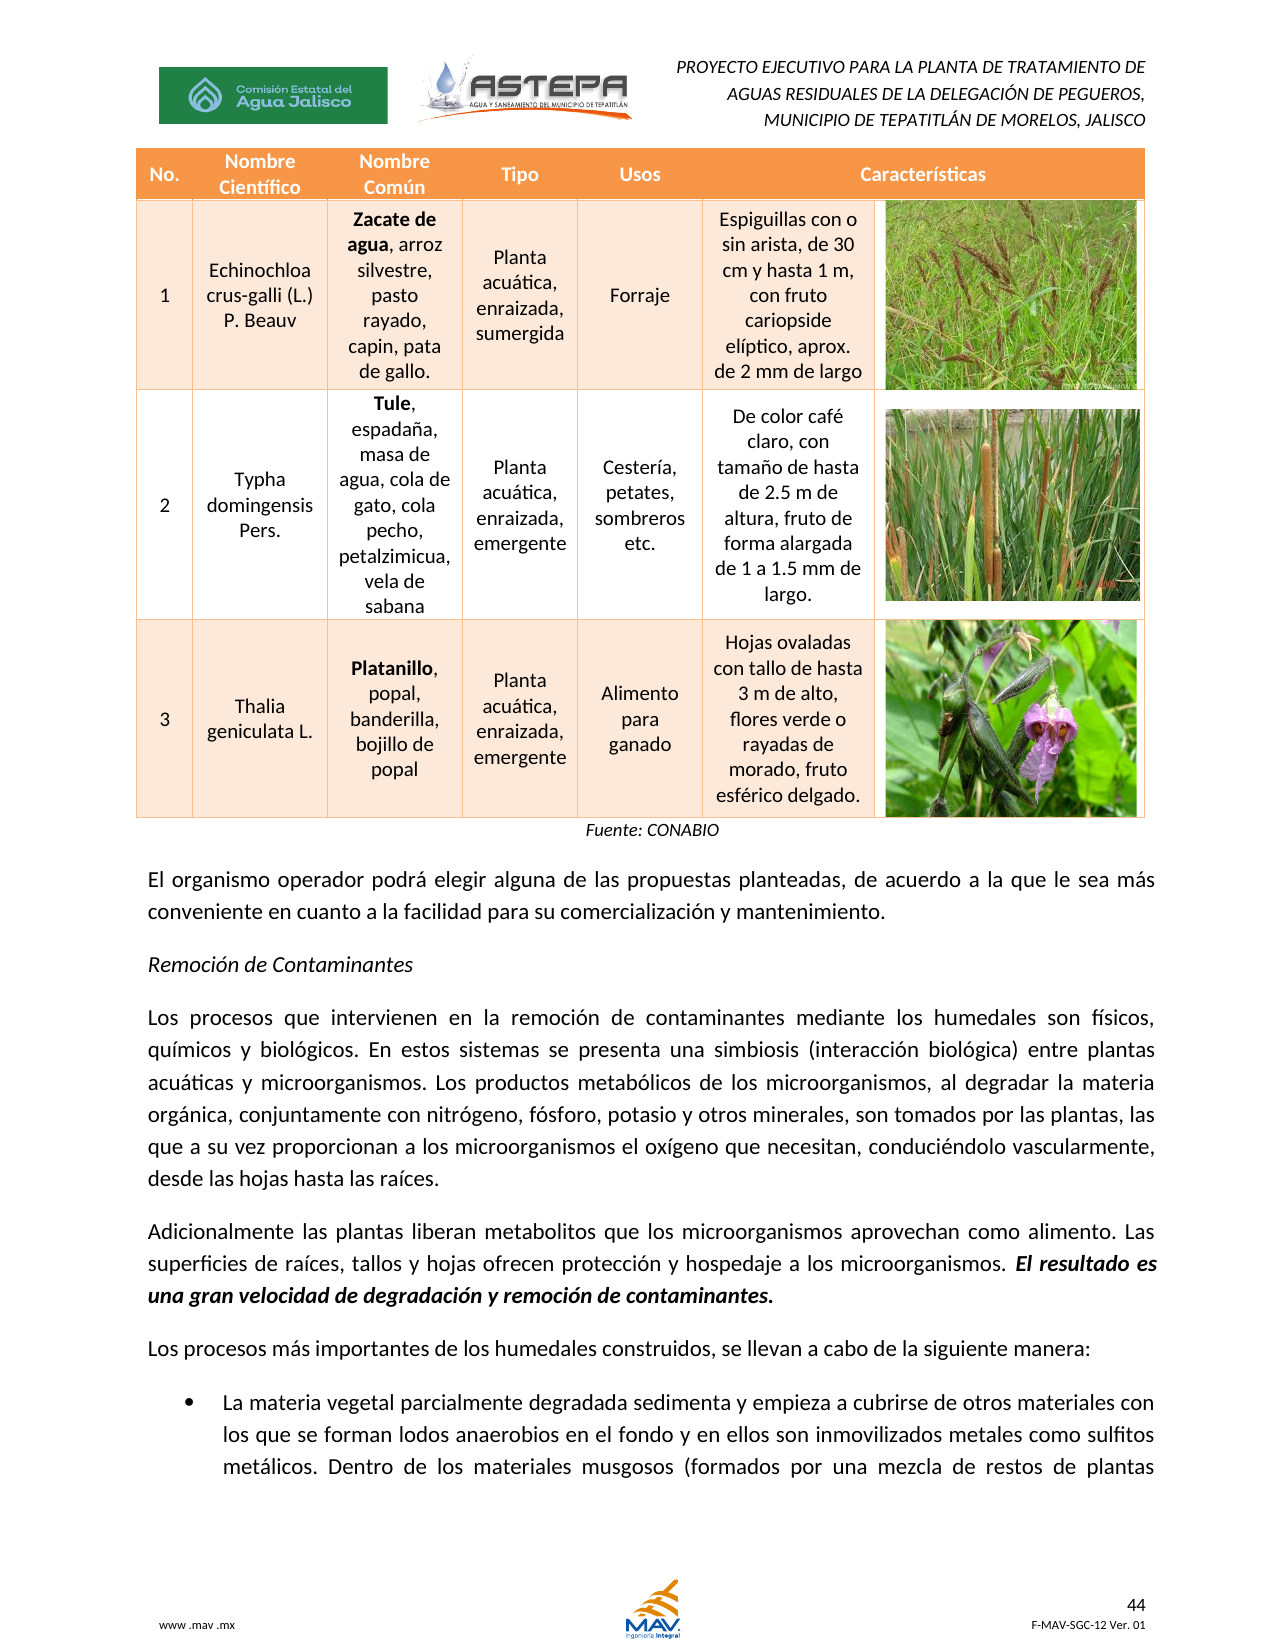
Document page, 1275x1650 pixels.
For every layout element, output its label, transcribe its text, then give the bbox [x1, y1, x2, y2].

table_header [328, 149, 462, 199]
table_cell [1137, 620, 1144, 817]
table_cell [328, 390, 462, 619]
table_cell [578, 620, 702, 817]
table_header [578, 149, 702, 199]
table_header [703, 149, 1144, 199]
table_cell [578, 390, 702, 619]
picture [885, 620, 1137, 817]
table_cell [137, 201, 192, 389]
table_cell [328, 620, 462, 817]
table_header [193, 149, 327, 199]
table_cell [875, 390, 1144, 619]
text Adicionalmente las plantas liberan metabolitos que los microorganismos aprovechan como alimento. Las superficies de raíces, tallos y hojas ofrecen protección y hospedaje a los microorganismos. El resultado es una gran velocidad de degradación y remoción de contaminantes. [148, 1217, 1157, 1309]
text El organismo operador podrá elegir alguna de las propuestas planteadas, de acuerdo a la que le sea más conveniente en cuanto a la facilidad para su comercialización y mantenimiento. [148, 865, 1157, 925]
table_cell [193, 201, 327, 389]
picture [885, 200, 1137, 390]
text Fuente: CONABIO [148, 818, 1157, 841]
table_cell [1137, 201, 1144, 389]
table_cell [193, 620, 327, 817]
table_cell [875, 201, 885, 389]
picture [416, 53, 633, 123]
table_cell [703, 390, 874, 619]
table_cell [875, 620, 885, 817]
picture [159, 67, 388, 124]
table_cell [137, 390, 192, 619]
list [185, 1388, 1157, 1480]
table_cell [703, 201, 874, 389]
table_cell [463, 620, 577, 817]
text Remoción de Contaminantes [148, 950, 1157, 978]
text Los procesos más importantes de los humedales construidos, se llevan a cabo de la siguiente manera: [148, 1334, 1157, 1363]
picture [885, 409, 1140, 601]
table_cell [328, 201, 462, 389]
text Los procesos que intervienen en la remoción de contaminantes mediante los humedales son físicos, químicos y biológicos. En estos sistemas se presenta una simbiosis (interacción biológica) entre plantas acuáticas y microorganismos. Los productos metabólicos de los microorganismos, al degradar la materia orgánica, conjuntamente con nitrógeno, fósforo, potasio y otros minerales, son tomados por las plantas, las que a su vez proporcionan a los microorganismos el oxígeno que necesitan, conduciéndolo vascularmente, desde las hojas hasta las raíces. [148, 1003, 1157, 1192]
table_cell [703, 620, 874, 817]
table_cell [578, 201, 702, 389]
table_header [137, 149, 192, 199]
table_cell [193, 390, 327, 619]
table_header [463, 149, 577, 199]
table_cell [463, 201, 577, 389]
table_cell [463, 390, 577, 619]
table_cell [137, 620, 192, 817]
